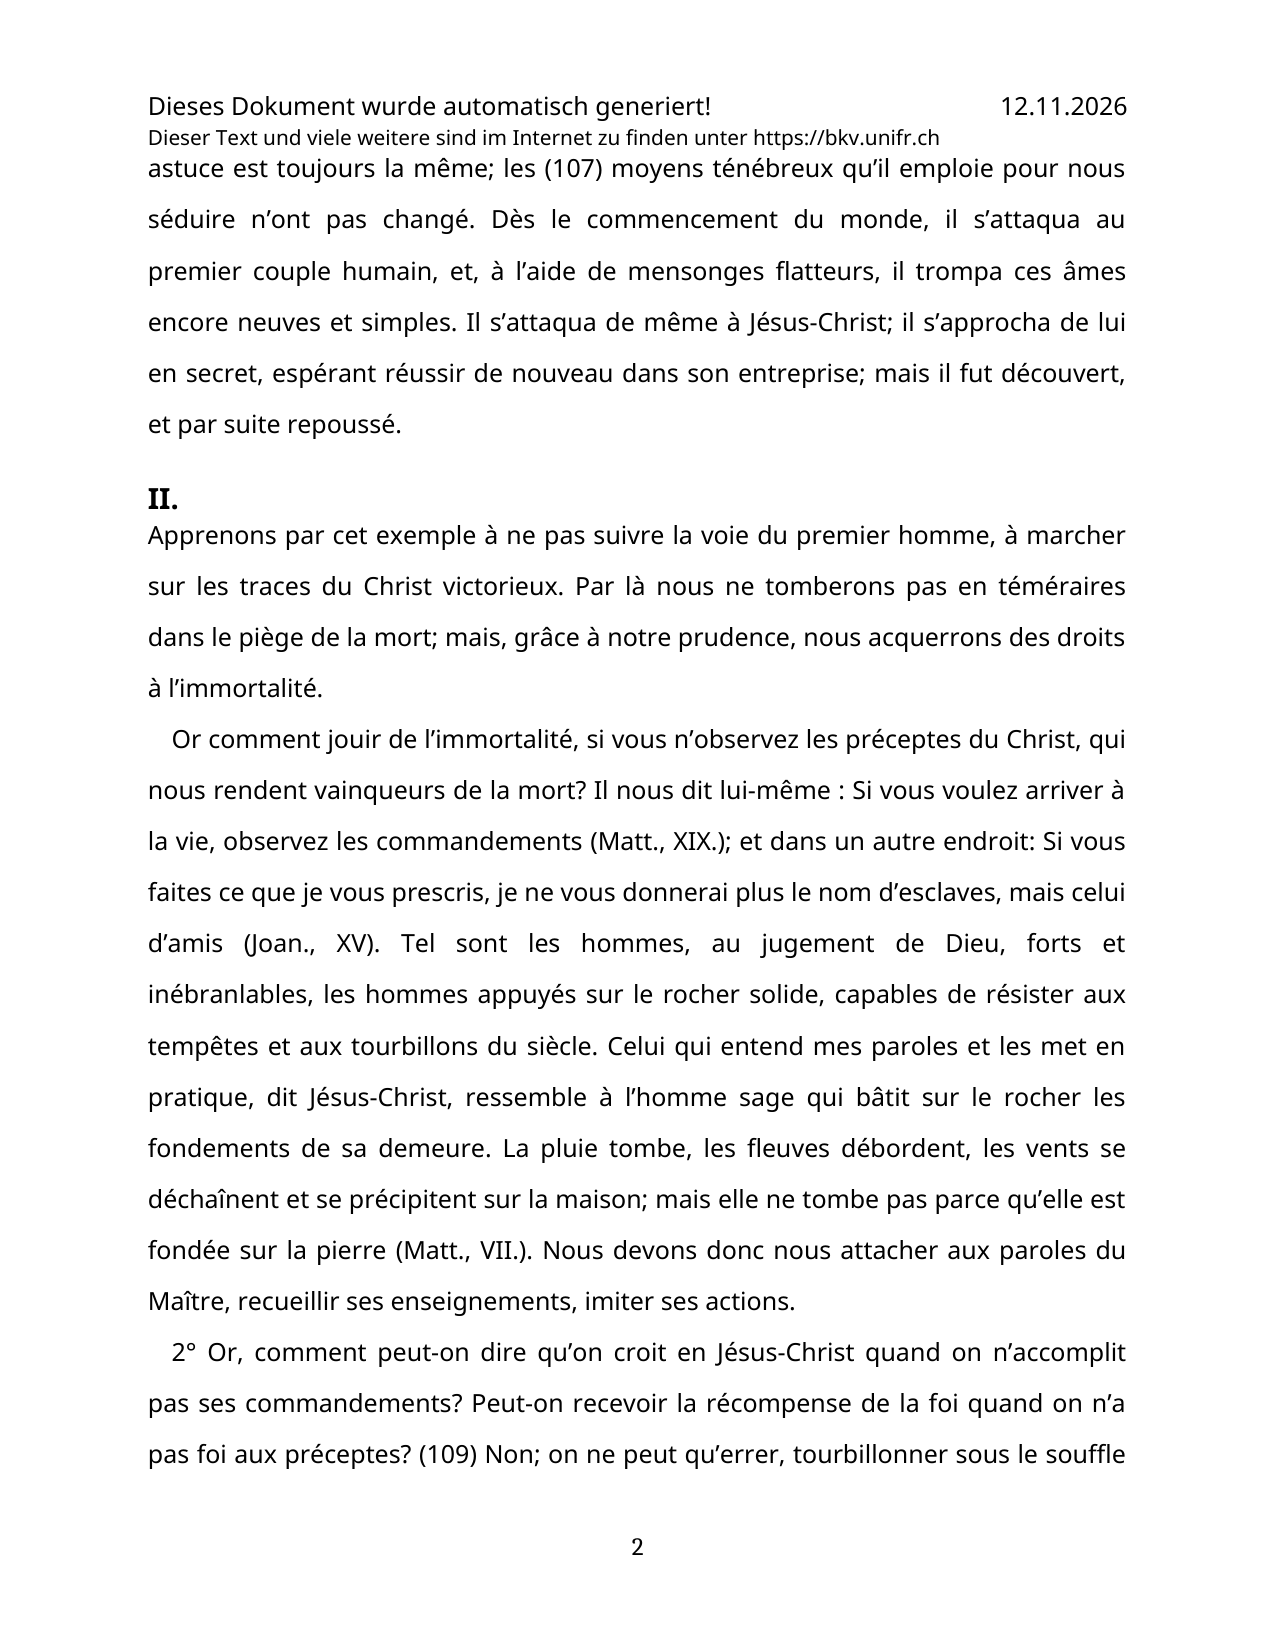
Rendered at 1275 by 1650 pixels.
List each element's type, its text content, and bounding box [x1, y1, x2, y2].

text Apprenons par cet exemple à ne pas suivre la voie du premier homme, à marcher sur les traces du Christ victorieux. Par là nous ne tomberons pas en téméraires dans le piège de la mort; mais, grâce à notre prudence, nous acquerrons des droits à l’immortalité. [148, 518, 1127, 705]
subtitle II. [148, 478, 1127, 518]
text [148, 1334, 1127, 1471]
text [148, 151, 1127, 440]
text Or comment jouir de l’immortalité, si vous n’observez les préceptes du Christ, qui nous rendent vainqueurs de la mort? Il nous dit lui-même : Si vous voulez arriver à la vie, observez les commandements (Matt., XIX.); et dans un autre endroit: Si vous faites ce que je vous prescris, je ne vous donnerai plus le nom d’esclaves, mais celui d’amis (Joan., XV). Tel sont les hommes, au jugement de Dieu, forts et inébranlables, les hommes appuyés sur le rocher solide, capables de résister aux tempêtes et aux tourbillons du siècle. Celui qui entend mes paroles et les met en pratique, dit Jésus-Christ, ressemble à l’homme sage qui bâtit sur le rocher les fondements de sa demeure. La pluie tombe, les fleuves débordent, les vents se déchaînent et se précipitent sur la maison; mais elle ne tombe pas parce qu’elle est fondée sur la pierre (Matt., VII.). Nous devons donc nous attacher aux paroles du Maître, recueillir ses enseignements, imiter ses actions. [148, 722, 1127, 1317]
